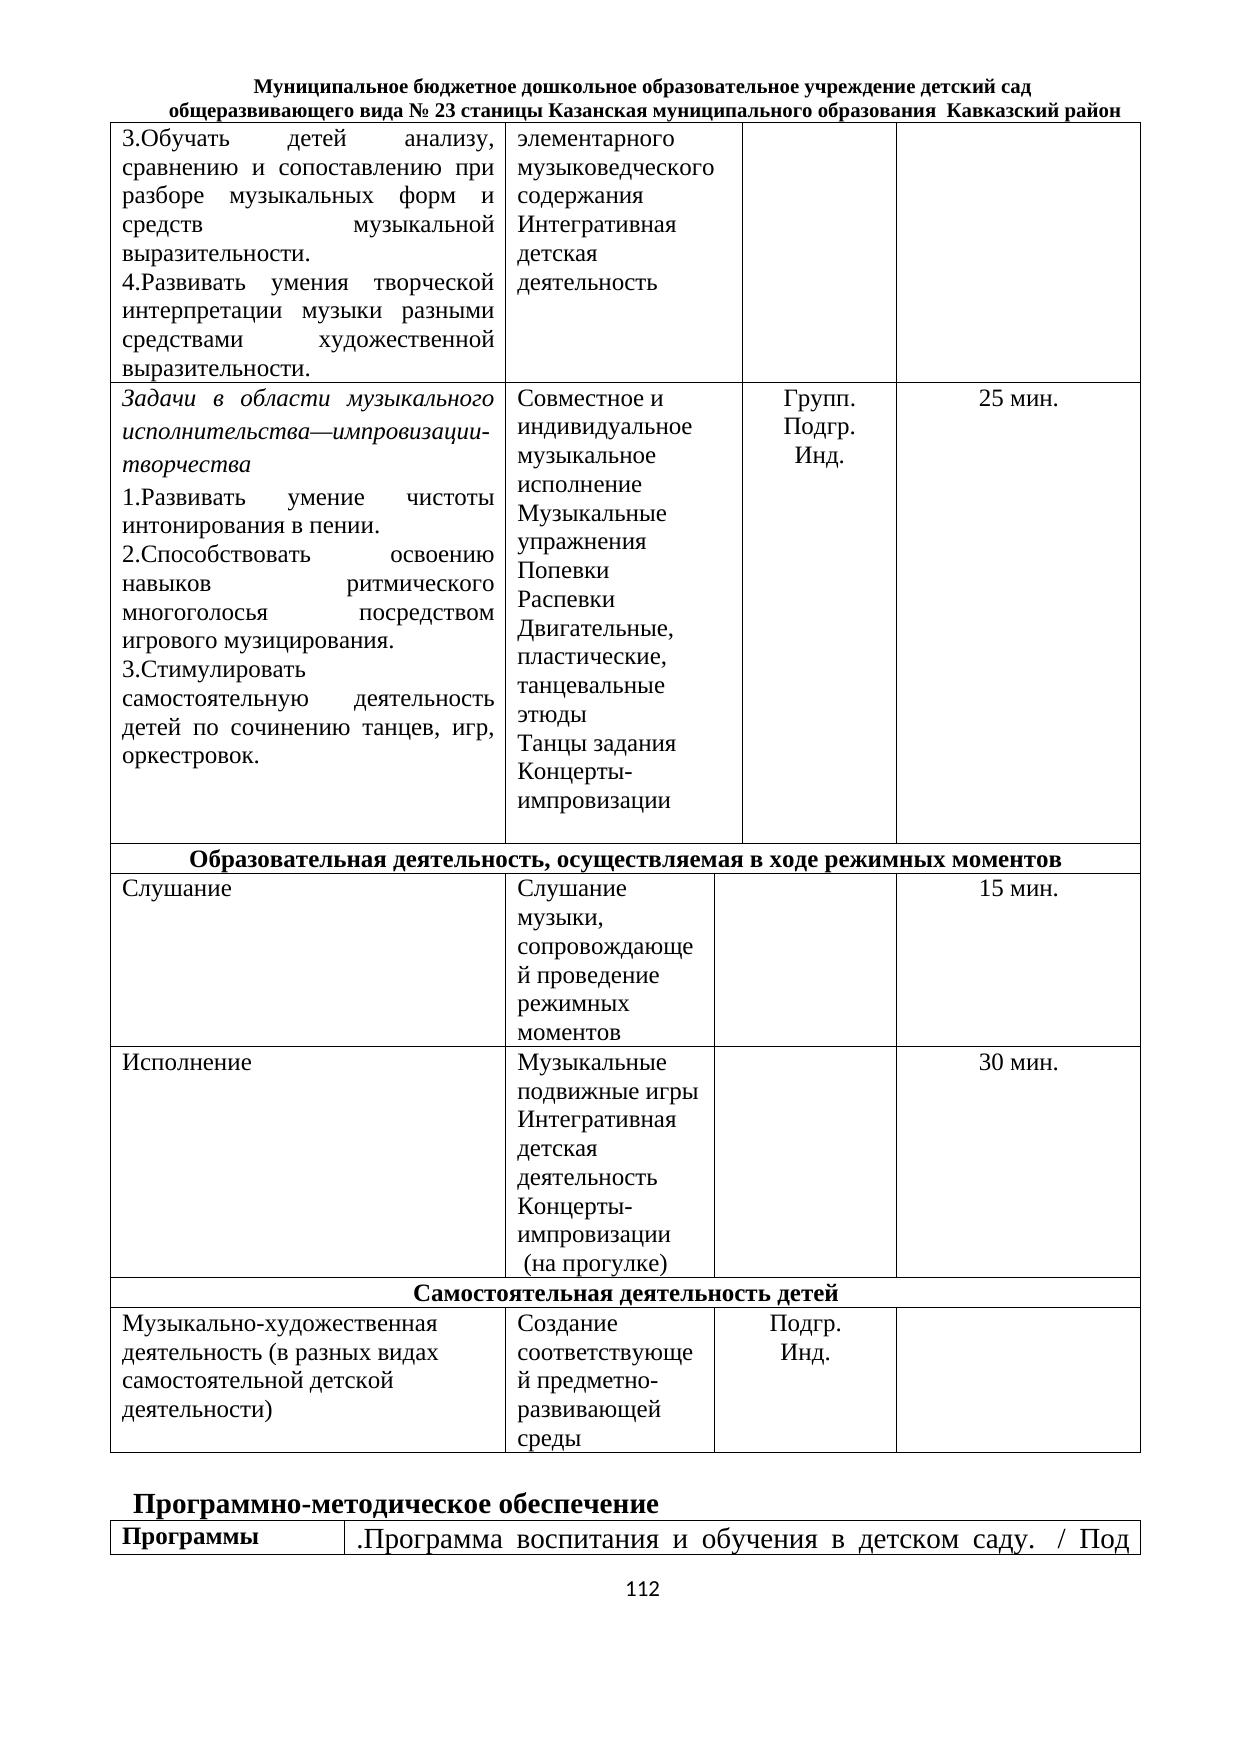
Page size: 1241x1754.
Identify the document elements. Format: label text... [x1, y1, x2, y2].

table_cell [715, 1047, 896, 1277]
text Программно-методическое обеспечение [133, 1486, 1148, 1520]
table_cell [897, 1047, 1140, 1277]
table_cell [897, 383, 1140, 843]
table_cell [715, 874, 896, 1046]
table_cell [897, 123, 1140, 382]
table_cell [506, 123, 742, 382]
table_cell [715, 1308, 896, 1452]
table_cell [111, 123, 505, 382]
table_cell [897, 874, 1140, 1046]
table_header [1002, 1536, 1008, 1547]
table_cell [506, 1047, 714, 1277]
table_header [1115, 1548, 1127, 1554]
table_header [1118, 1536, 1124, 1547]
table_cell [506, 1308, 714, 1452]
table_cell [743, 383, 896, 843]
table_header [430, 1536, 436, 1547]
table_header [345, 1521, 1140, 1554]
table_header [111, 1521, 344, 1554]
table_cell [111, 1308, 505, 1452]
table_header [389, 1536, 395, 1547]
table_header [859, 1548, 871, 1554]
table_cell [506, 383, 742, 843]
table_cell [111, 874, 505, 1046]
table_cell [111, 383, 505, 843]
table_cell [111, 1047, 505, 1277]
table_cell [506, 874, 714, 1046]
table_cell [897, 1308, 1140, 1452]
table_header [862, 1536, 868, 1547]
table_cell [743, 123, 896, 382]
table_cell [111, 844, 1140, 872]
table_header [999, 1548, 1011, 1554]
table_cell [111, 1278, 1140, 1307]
